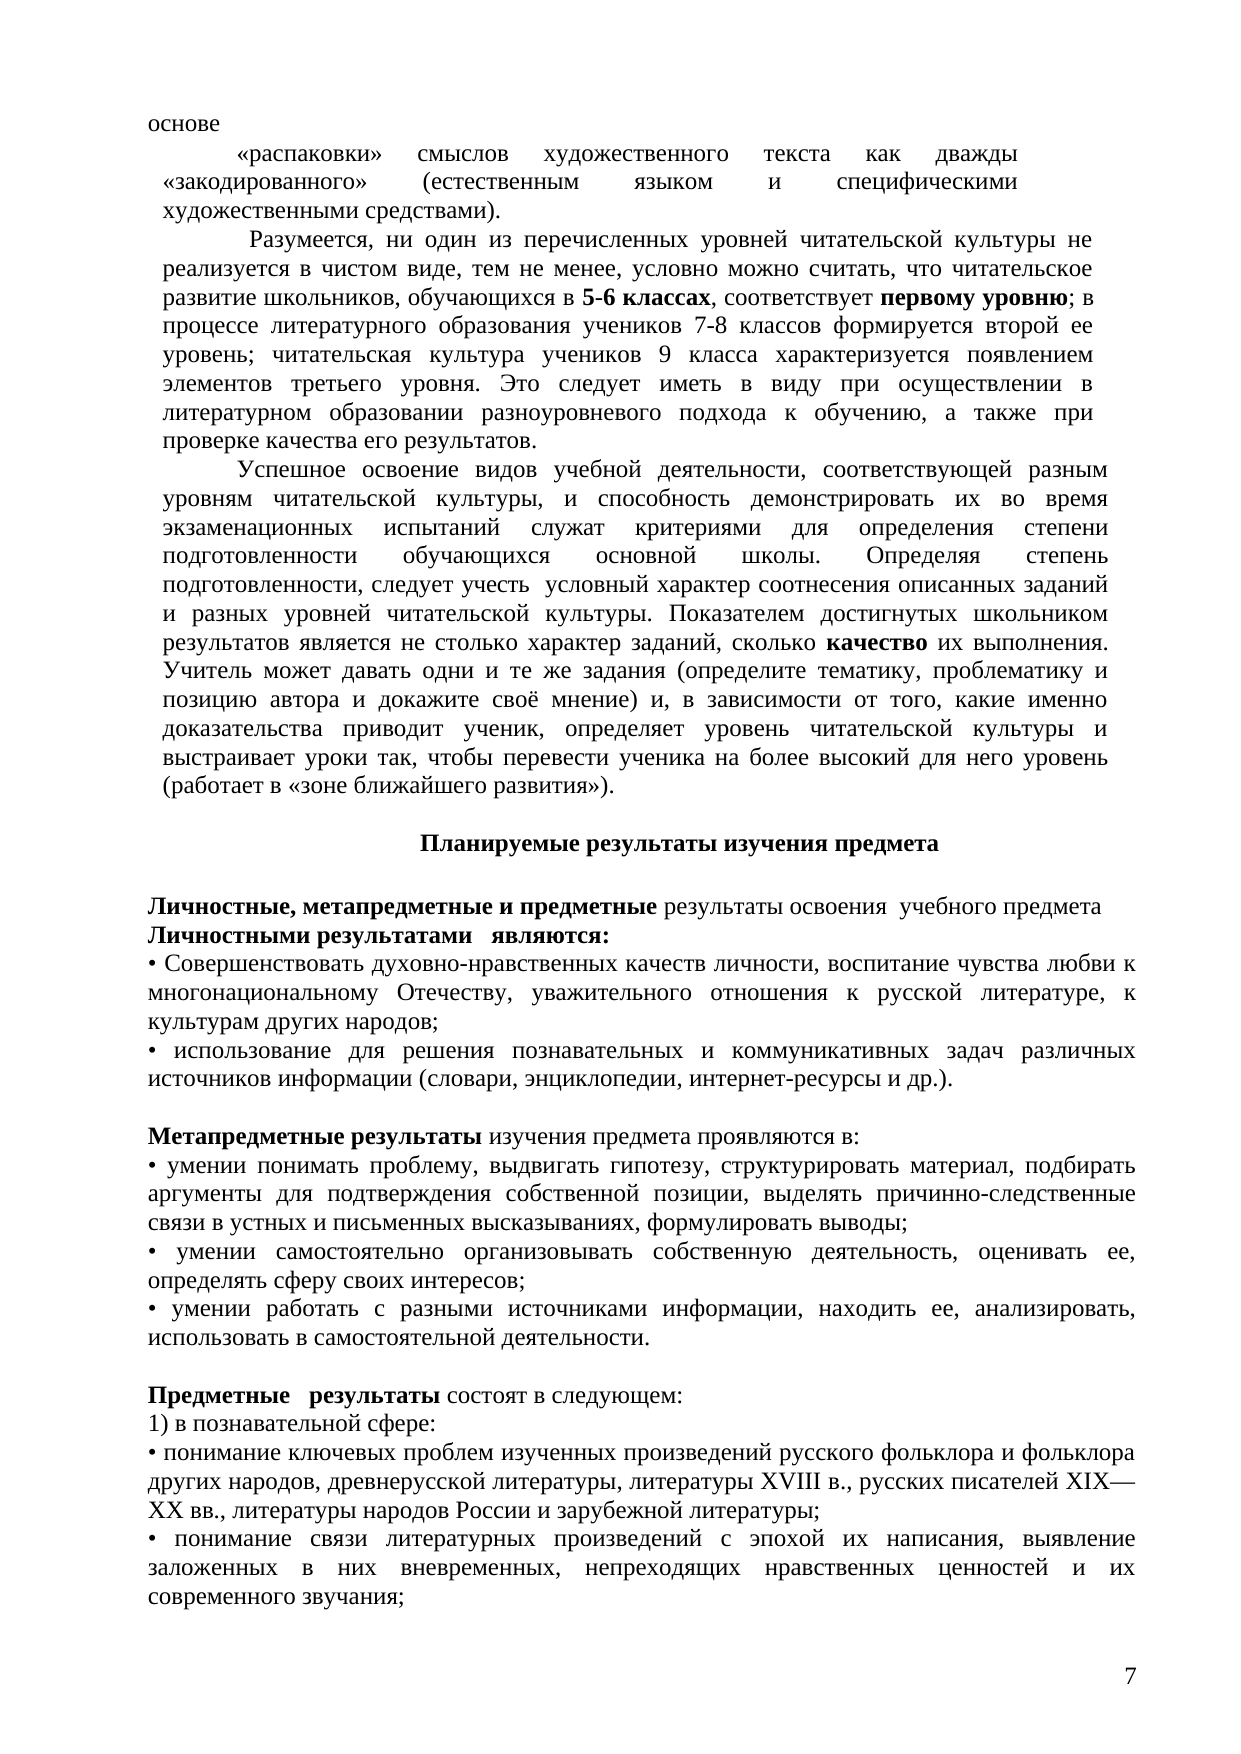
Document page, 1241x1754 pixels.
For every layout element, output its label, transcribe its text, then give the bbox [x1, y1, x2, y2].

text Личностные, метапредметные и предметные результаты освоения учебного предмета [148, 891, 1137, 920]
text Метапредметные результаты изучения предмета проявляются в: [148, 1121, 1137, 1150]
text Личностными результатами являются: [148, 920, 1137, 948]
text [148, 108, 1018, 137]
text • умении понимать проблему, выдвигать гипотезу, структурировать материал, подбирать аргументы для подтверждения собственной позиции, выделять причинно-следственные связи в устных и письменных высказываниях, формулировать выводы; [148, 1150, 1137, 1236]
text • умении самостоятельно организовывать собственную деятельность, оценивать ее, определять сферу своих интересов; [148, 1236, 1137, 1293]
text 1) в познавательной сфере: [148, 1408, 1137, 1437]
text Планируемые результаты изучения предмета [223, 828, 1137, 857]
text • умении работать с разными источниками информации, находить ее, анализировать, использовать в самостоятельной деятельности. [148, 1293, 1137, 1351]
text • использование для решения познавательных и коммуникативных задач различных источников информации (словари, энциклопедии, интернет-ресурсы и др.). [148, 1035, 1137, 1092]
text • понимание ключевых проблем изученных произведений русского фольклора и фольклора других народов, древнерусской литературы, литературы XVIII в., русских писателей XIX—XX вв., литературы народов России и зарубежной литературы; [148, 1437, 1137, 1523]
text «распаковки» смыслов художественного текста как дважды «закодированного» (естественным языком и специфическими художественными средствами). [162, 138, 1018, 224]
text • понимание связи литературных произведений с эпохой их написания, выявление заложенных в них вневременных, непреходящих нравственных ценностей и их современного звучания; [148, 1523, 1137, 1610]
text Предметные результаты состоят в следующем: [148, 1380, 1137, 1408]
text Разумеется, ни один из перечисленных уровней читательской культуры не реализуется в чистом виде, тем не менее, условно можно считать, что читательское развитие школьников, обучающихся в 5-6 классах, соответствует первому уровню; в процессе литературного образования учеников 7-8 классов формируется второй ее уровень; читательская культура учеников 9 класса характеризуется появлением элементов третьего уровня. Это следует иметь в виду при осуществлении в литературном образовании разноуровневого подхода к обучению, а также при проверке качества его результатов. [162, 224, 1094, 454]
text Успешное освоение видов учебной деятельности, соответствующей разным уровням читательской культуры, и способность демонстрировать их во время экзаменационных испытаний служат критериями для определения степени подготовленности обучающихся основной школы. Определяя степень подготовленности, следует учесть условный характер соотнесения описанных заданий и разных уровней читательской культуры. Показателем достигнутых школьником результатов является не столько характер заданий, сколько качество их выполнения. Учитель может давать одни и те же задания (определите тематику, проблематику и позицию автора и докажите своё мнение) и, в зависимости от того, какие именно доказательства приводит ученик, определяет уровень читательской культуры и выстраивает уроки так, чтобы перевести ученика на более высокий для него уровень (работает в «зоне ближайшего развития»). [162, 454, 1109, 799]
text • Совершенствовать духовно-нравственных качеств личности, воспитание чувства любви к многонациональному Отечеству, уважительного отношения к русской литературе, к культурам других народов; [148, 948, 1137, 1035]
